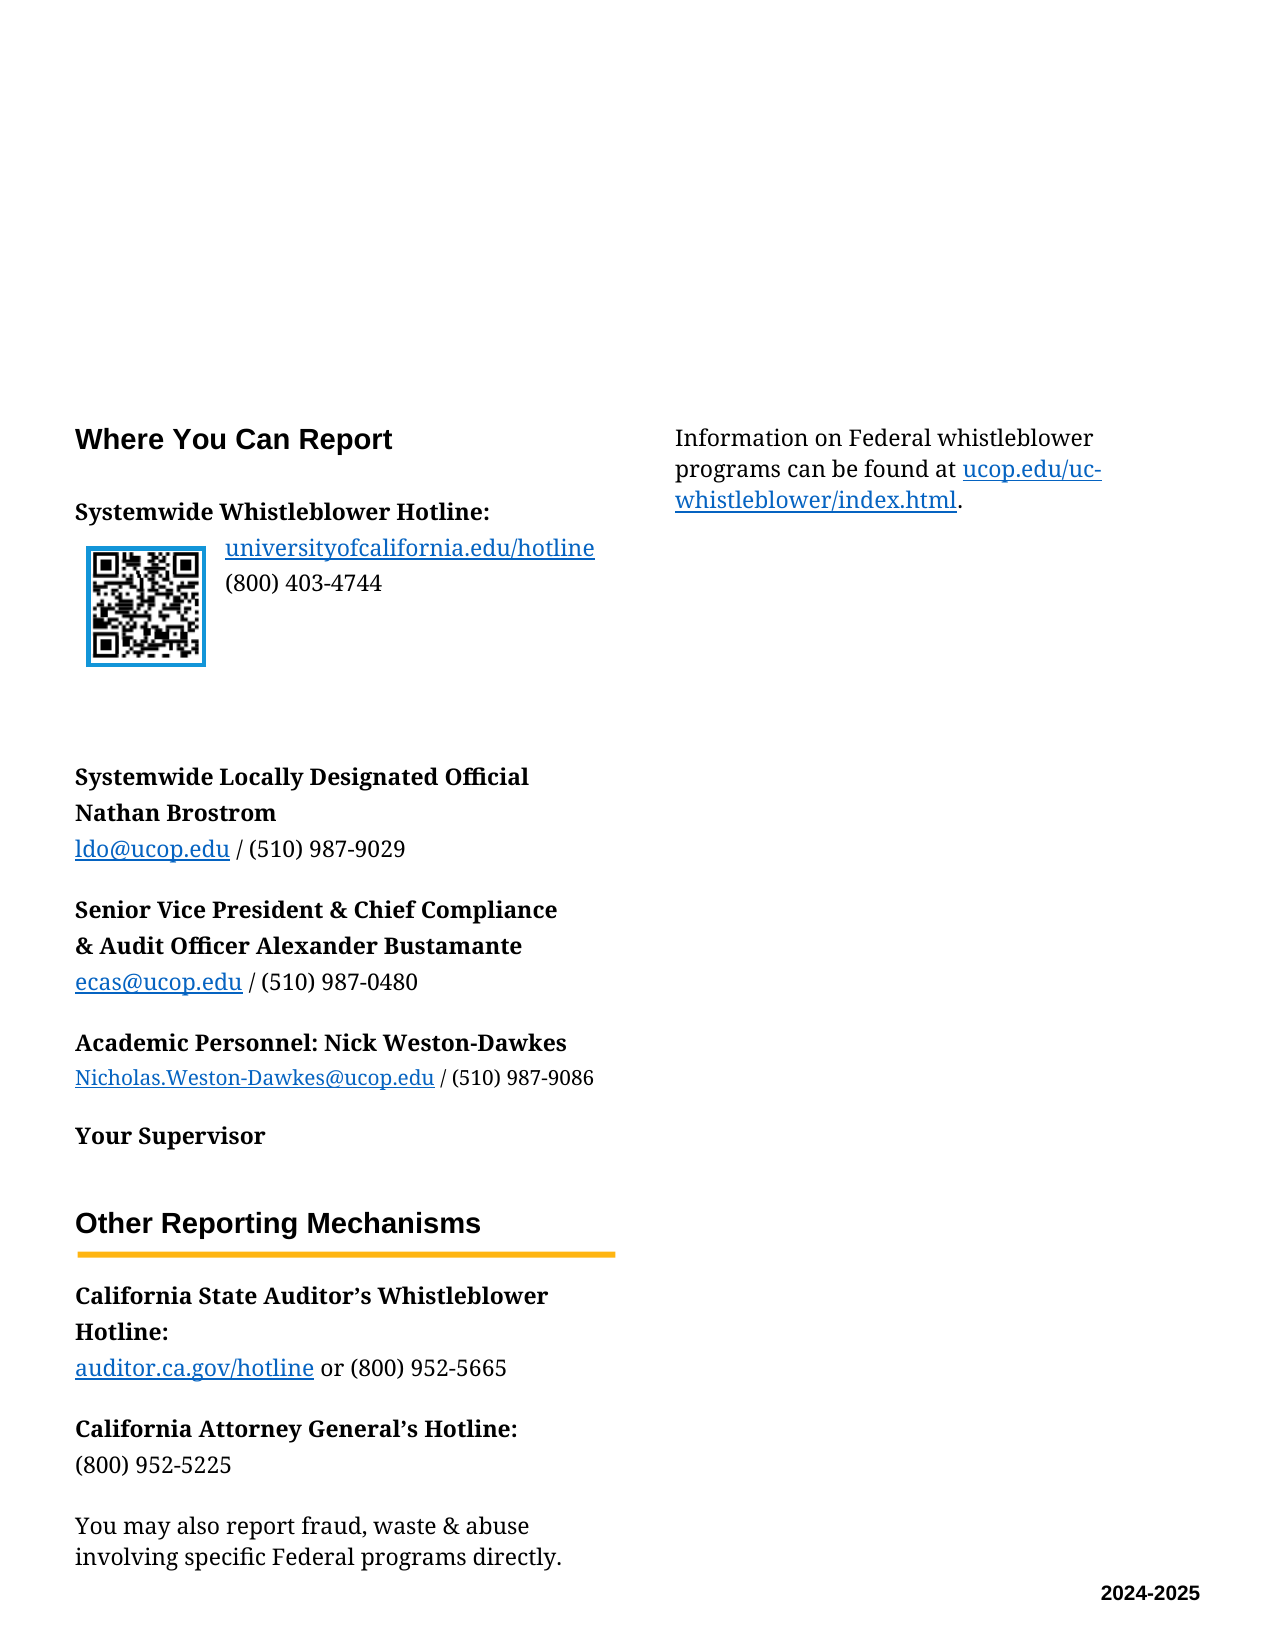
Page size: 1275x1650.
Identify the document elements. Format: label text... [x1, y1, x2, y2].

subtitle Where You Can Report [75, 422, 600, 455]
text Systemwide Locally Designated Official Nathan Brostrom [75, 761, 600, 828]
text ldo@ucop.edu / (510) 987-9029 [75, 833, 600, 864]
text auditor.ca.gov/hotline or (800) 952-5665 [75, 1352, 600, 1383]
text ecas@ucop.edu / (510) 987-0480 [75, 966, 600, 997]
text You may also report fraud, waste & abuse involving specific Federal programs directly. Information on Federal whistleblower programs can be found at ucop.edu/uc-whistleblower/index.html. [675, 422, 1200, 516]
text (800) 952-5225 [75, 1449, 600, 1480]
text universityofcalifornia.edu/hotline (800) 403-4744 [75, 531, 600, 599]
picture [91, 551, 202, 663]
text Academic Personnel: Nick Weston-Dawkes [75, 1027, 600, 1058]
text Nicholas.Weston-Dawkes@ucop.edu / (510) 987-9086 [75, 1063, 600, 1091]
text California Attorney General’s Hotline: [75, 1413, 600, 1444]
text Systemwide Whistleblower Hotline: [75, 496, 600, 527]
text You may also report fraud, waste & abuse involving specific Federal programs directly. Information on Federal whistleblower programs can be found at ucop.edu/uc-whistleblower/index.html. [75, 1509, 600, 1572]
text Your Supervisor [75, 1120, 600, 1152]
text California State Auditor’s Whistleblower Hotline: [75, 1280, 600, 1347]
subtitle Other Reporting Mechanisms [75, 1206, 600, 1240]
text Senior Vice President & Chief Compliance [75, 894, 600, 925]
text & Audit Officer Alexander Bustamante [75, 930, 600, 961]
